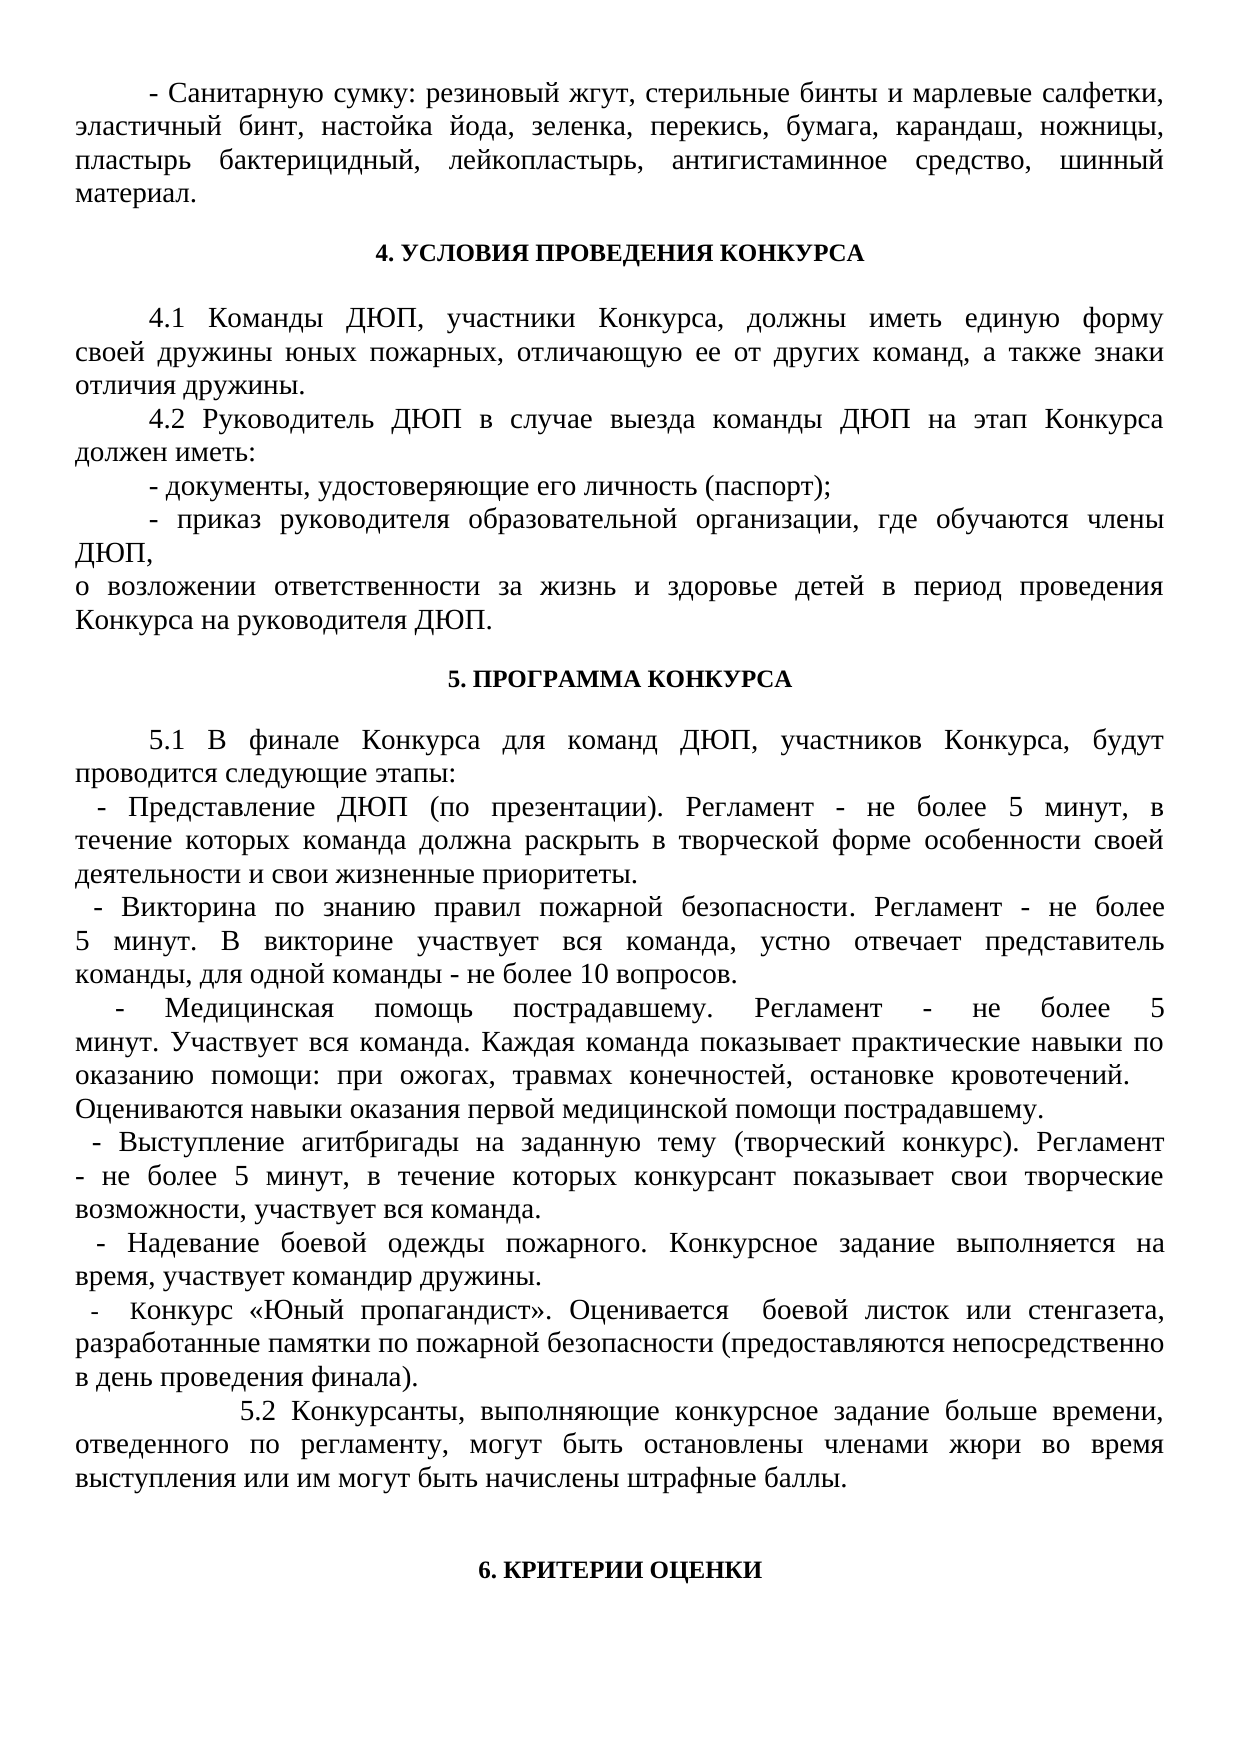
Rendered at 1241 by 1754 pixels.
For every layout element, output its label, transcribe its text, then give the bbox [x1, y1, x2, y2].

text 4.2 Руководитель ДЮП в случае выезда команды ДЮП на этап Конкурса должен иметь: [75, 401, 1165, 468]
text - приказ руководителя образовательной организации, где обучаются члены ДЮП, о возложении ответственности за жизнь и здоровье детей в период проведения Конкурса на руководителя ДЮП. [75, 501, 1165, 636]
text 5.1 В финале Конкурса для команд ДЮП, участников Конкурса, будут проводится следующие этапы: [75, 722, 1165, 789]
text 5. ПРОГРАММА КОНКУРСА [75, 664, 1165, 693]
text 4.1 Команды ДЮП, участники Конкурса, должны иметь единую форму своей дружины юных пожарных, отличающую ее от других команд, а также знаки отличия дружины. [75, 300, 1165, 401]
text - документы, удостоверяющие его личность (паспорт); [75, 468, 1165, 501]
text - Представление ДЮП (по презентации). Регламент - не более 5 минут, в течение которых команда должна раскрыть в творческой форме особенности своей деятельности и свои жизненные приоритеты. [75, 789, 1165, 889]
text - Надевание боевой одежды пожарного. Конкурсное задание выполняется на время, участвует командир дружины. [75, 1225, 1165, 1292]
text 6. КРИТЕРИИ ОЦЕНКИ [75, 1556, 1165, 1584]
text - Конкурс «Юный пропагандист». Оценивается боевой листок или стенгазета, разработанные памятки по пожарной безопасности (предоставляются непосредственно в день проведения финала). [75, 1292, 1165, 1393]
text - Викторина по знанию правил пожарной безопасности. Регламент - не более 5 минут. В викторине участвует вся команда, устно отвечает представитель команды, для одной команды - не более 10 вопросов. [75, 889, 1165, 990]
text - Санитарную сумку: резиновый жгут, стерильные бинты и марлевые салфетки, эластичный бинт, настойка йода, зеленка, перекись, бумага, карандаш, ножницы, пластырь бактерицидный, лейкопластырь, антигистаминное средство, шинный материал. [75, 75, 1165, 209]
text - Медицинская помощь пострадавшему. Регламент - не более 5 минут. Участвует вся команда. Каждая команда показывает практические навыки по оказанию помощи: при ожогах, травмах конечностей, остановке кровотечений. Оцениваются навыки оказания первой медицинской помощи пострадавшему. [75, 990, 1165, 1124]
text 4. УСЛОВИЯ ПРОВЕДЕНИЯ КОНКУРСА [75, 238, 1165, 267]
text - Выступление агитбригады на заданную тему (творческий конкурс). Регламент - не более 5 минут, в течение которых конкурсант показывает свои творческие возможности, участвует вся команда. [75, 1124, 1165, 1225]
text 5.2 Конкурсанты, выполняющие конкурсное задание больше времени, отведенного по регламенту, могут быть остановлены членами жюри во время выступления или им могут быть начислены штрафные баллы. [75, 1393, 1165, 1493]
